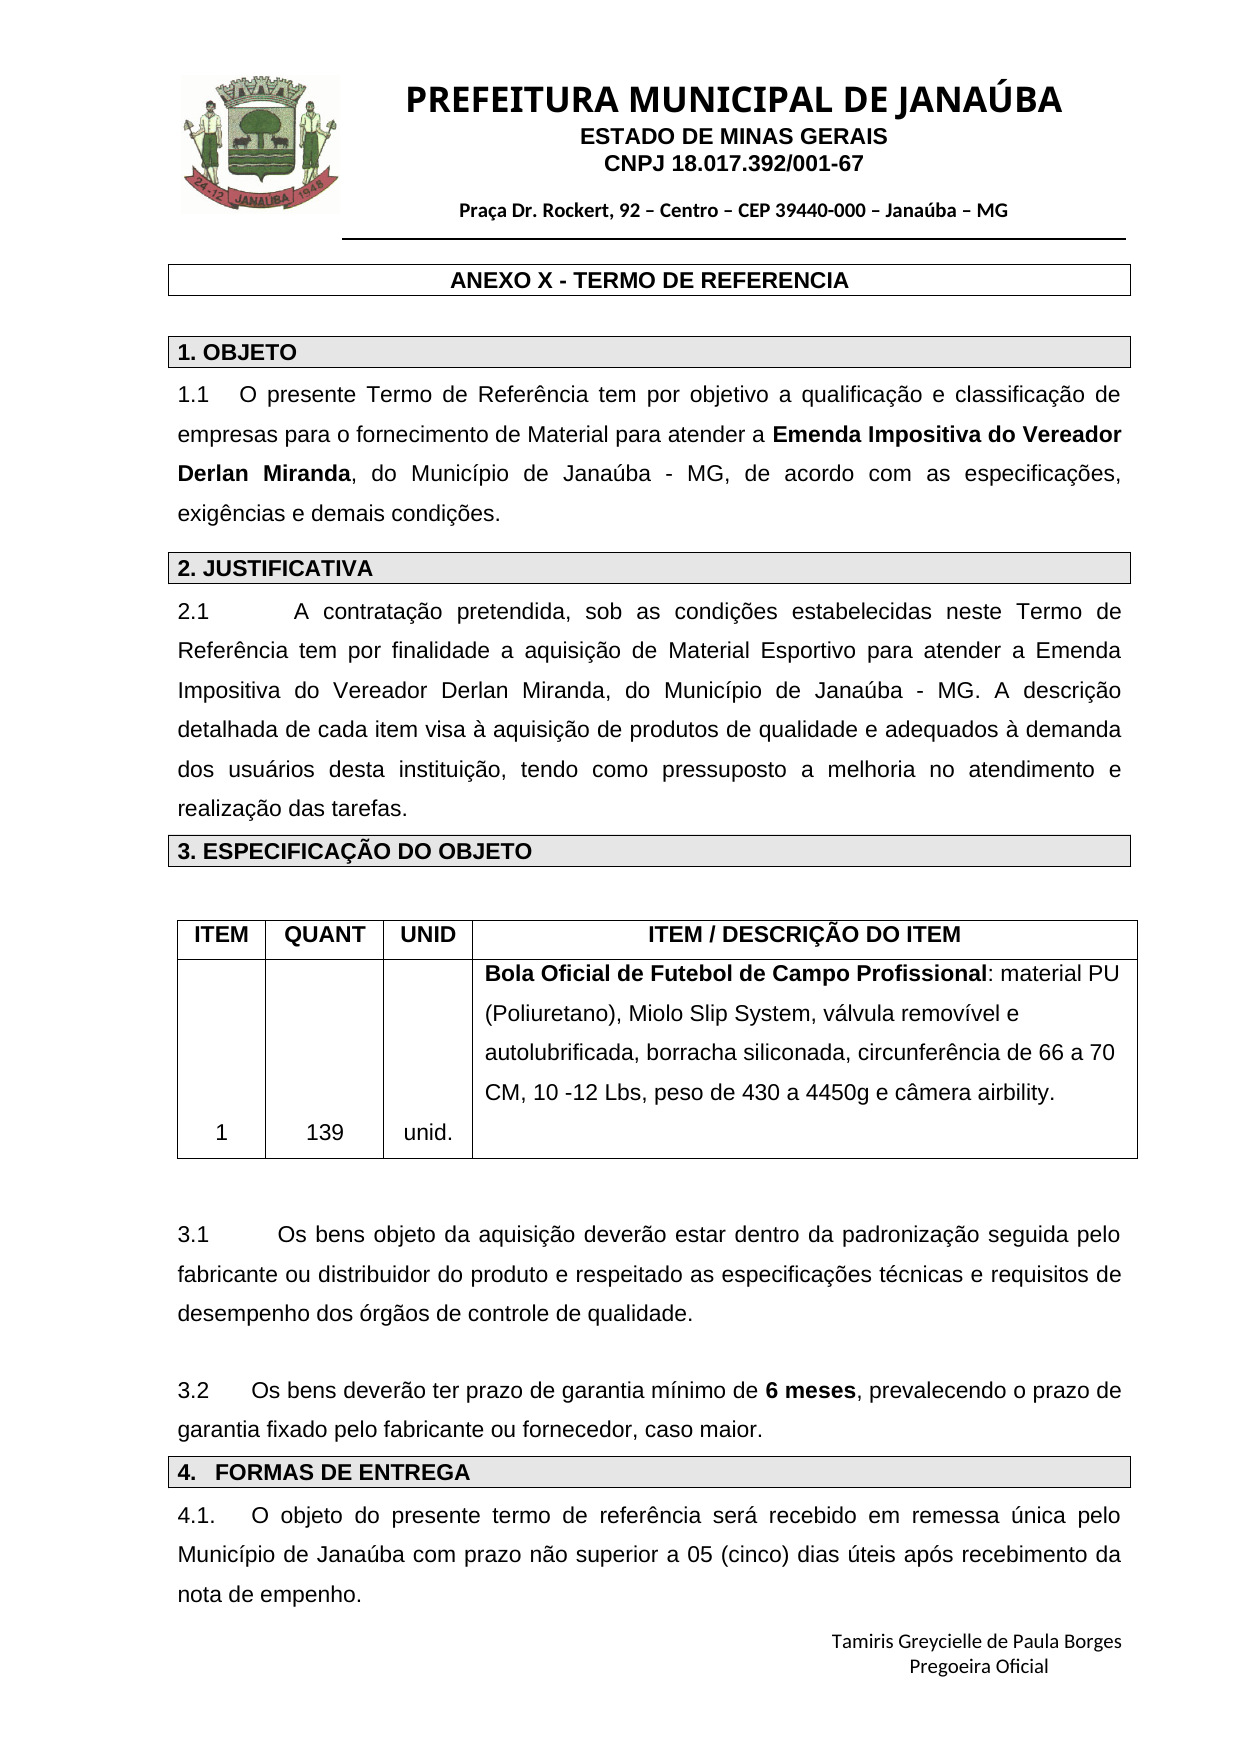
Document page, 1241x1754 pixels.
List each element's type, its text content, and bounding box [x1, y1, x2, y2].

table_header UNID [384, 921, 472, 959]
text 1.1 O presente Termo de Referência tem por objetivo a qualificação e classificação de empresas para o fornecimento de Material para atender a Emenda Impositiva do Vereador Derlan Miranda, do Município de Janaúba - MG, de acordo com as especificações, exigências e demais condições. [177, 381, 1122, 526]
text ANEXO X - TERMO DE REFERENCIA [169, 265, 1130, 295]
table_cell 1 [178, 960, 265, 1157]
list Os bens deverão ter prazo de garantia mínimo de 6 meses, prevalecendo o prazo de garantia fixado pelo fabricante ou fornecedor, caso maior. [177, 1377, 1122, 1443]
list O objeto do presente termo de referência será recebido em remessa única pelo Município de Janaúba com prazo não superior a 05 (cinco) dias úteis após recebimento da nota de empenho. [177, 1502, 1122, 1607]
picture [180, 75, 341, 214]
table_cell 139 [266, 960, 383, 1157]
table_cell Bola Oficial de Futebol de Campo Profissional: material PU (Poliuretano), Miolo Slip System, válvula removível e autolubrificada, borracha siliconada, circunferência de 66 a 70 CM, 10 -12 Lbs, peso de 430 a 4450g e câmera airbility. [473, 960, 1137, 1157]
text 3. ESPECIFICAÇÃO DO OBJETO [169, 836, 1130, 866]
text 2. JUSTIFICATIVA [169, 553, 1130, 583]
text 2.1 A contratação pretendida, sob as condições estabelecidas neste Termo de Referência tem por finalidade a aquisição de Material Esportivo para atender a Emenda Impositiva do Vereador Derlan Miranda, do Município de Janaúba - MG. A descrição detalhada de cada item visa à aquisição de produtos de qualidade e adequados à demanda dos usuários desta instituição, tendo como pressuposto a melhoria no atendimento e realização das tarefas. [177, 598, 1122, 821]
text 3.1 Os bens objeto da aquisição deverão estar dentro da padronização seguida pelo fabricante ou distribuidor do produto e respeitado as especificações técnicas e requisitos de desempenho dos órgãos de controle de qualidade. [177, 1221, 1122, 1326]
table_cell unid. [384, 960, 472, 1157]
table_header ITEM / DESCRIÇÃO DO ITEM [473, 921, 1137, 959]
text 1. OBJETO [169, 337, 1130, 367]
table_header QUANT [266, 921, 383, 959]
table_header ITEM [178, 921, 265, 959]
list FORMAS DE ENTREGA [169, 1457, 1130, 1487]
